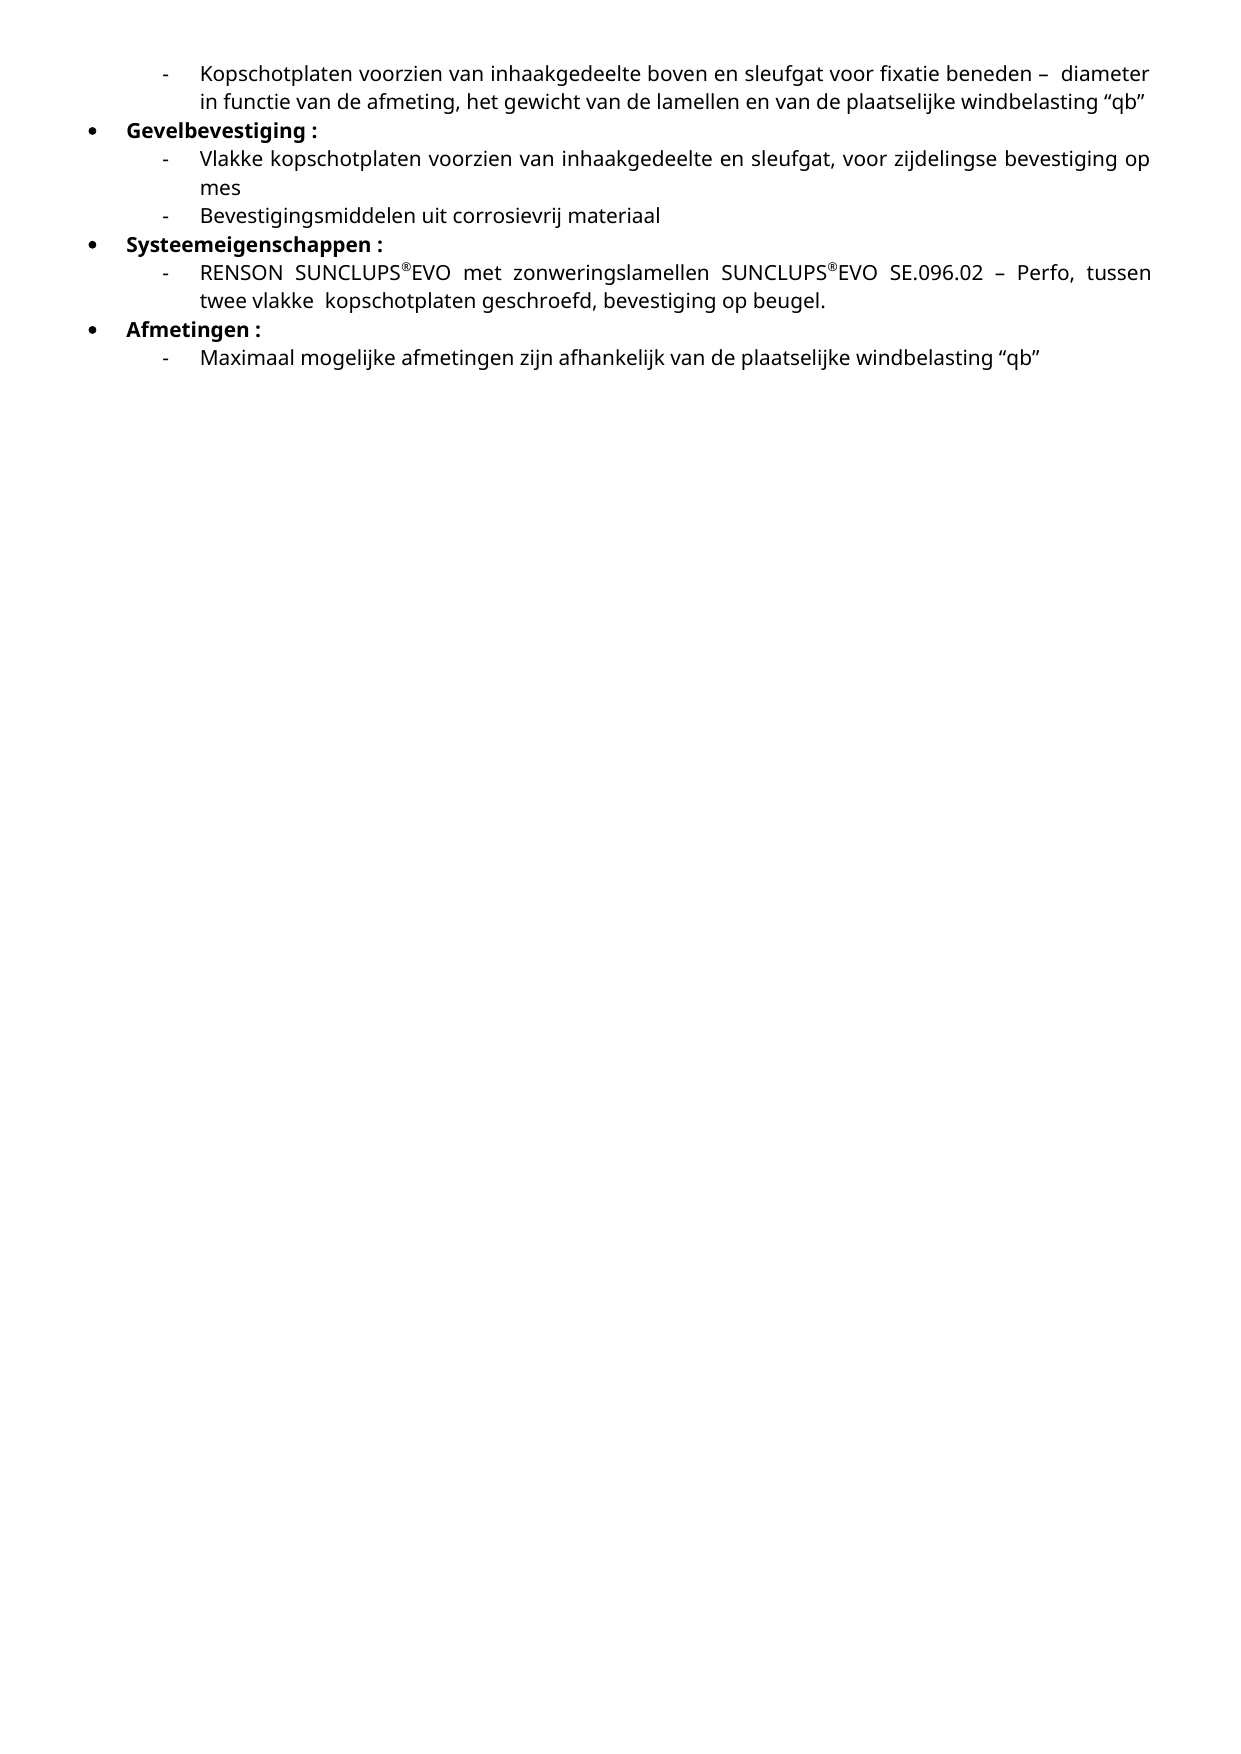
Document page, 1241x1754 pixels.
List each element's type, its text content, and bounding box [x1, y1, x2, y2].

list RENSON SUNCLUPS®EVO met zonweringslamellen SUNCLUPS®EVO SE.096.02 – Perfo, tussen twee vlakke kopschotplaten geschroefd, bevestiging op beugel. [162, 258, 1152, 315]
list Bevestigingsmiddelen uit corrosievrij materiaal [162, 201, 1152, 230]
list Kopschotplaten voorzien van inhaakgedeelte boven en sleufgat voor fixatie beneden – diameter in functie van de afmeting, het gewicht van de lamellen en van de plaatselijke windbelasting “qb” [162, 59, 1152, 116]
list Gevelbevestiging : [89, 116, 1152, 144]
list Maximaal mogelijke afmetingen zijn afhankelijk van de plaatselijke windbelasting “qb” [162, 343, 1152, 372]
list Vlakke kopschotplaten voorzien van inhaakgedeelte en sleufgat, voor zijdelingse bevestiging op mes [162, 144, 1152, 201]
list Systeemeigenschappen : [89, 230, 1152, 258]
list Afmetingen : [89, 315, 1152, 343]
